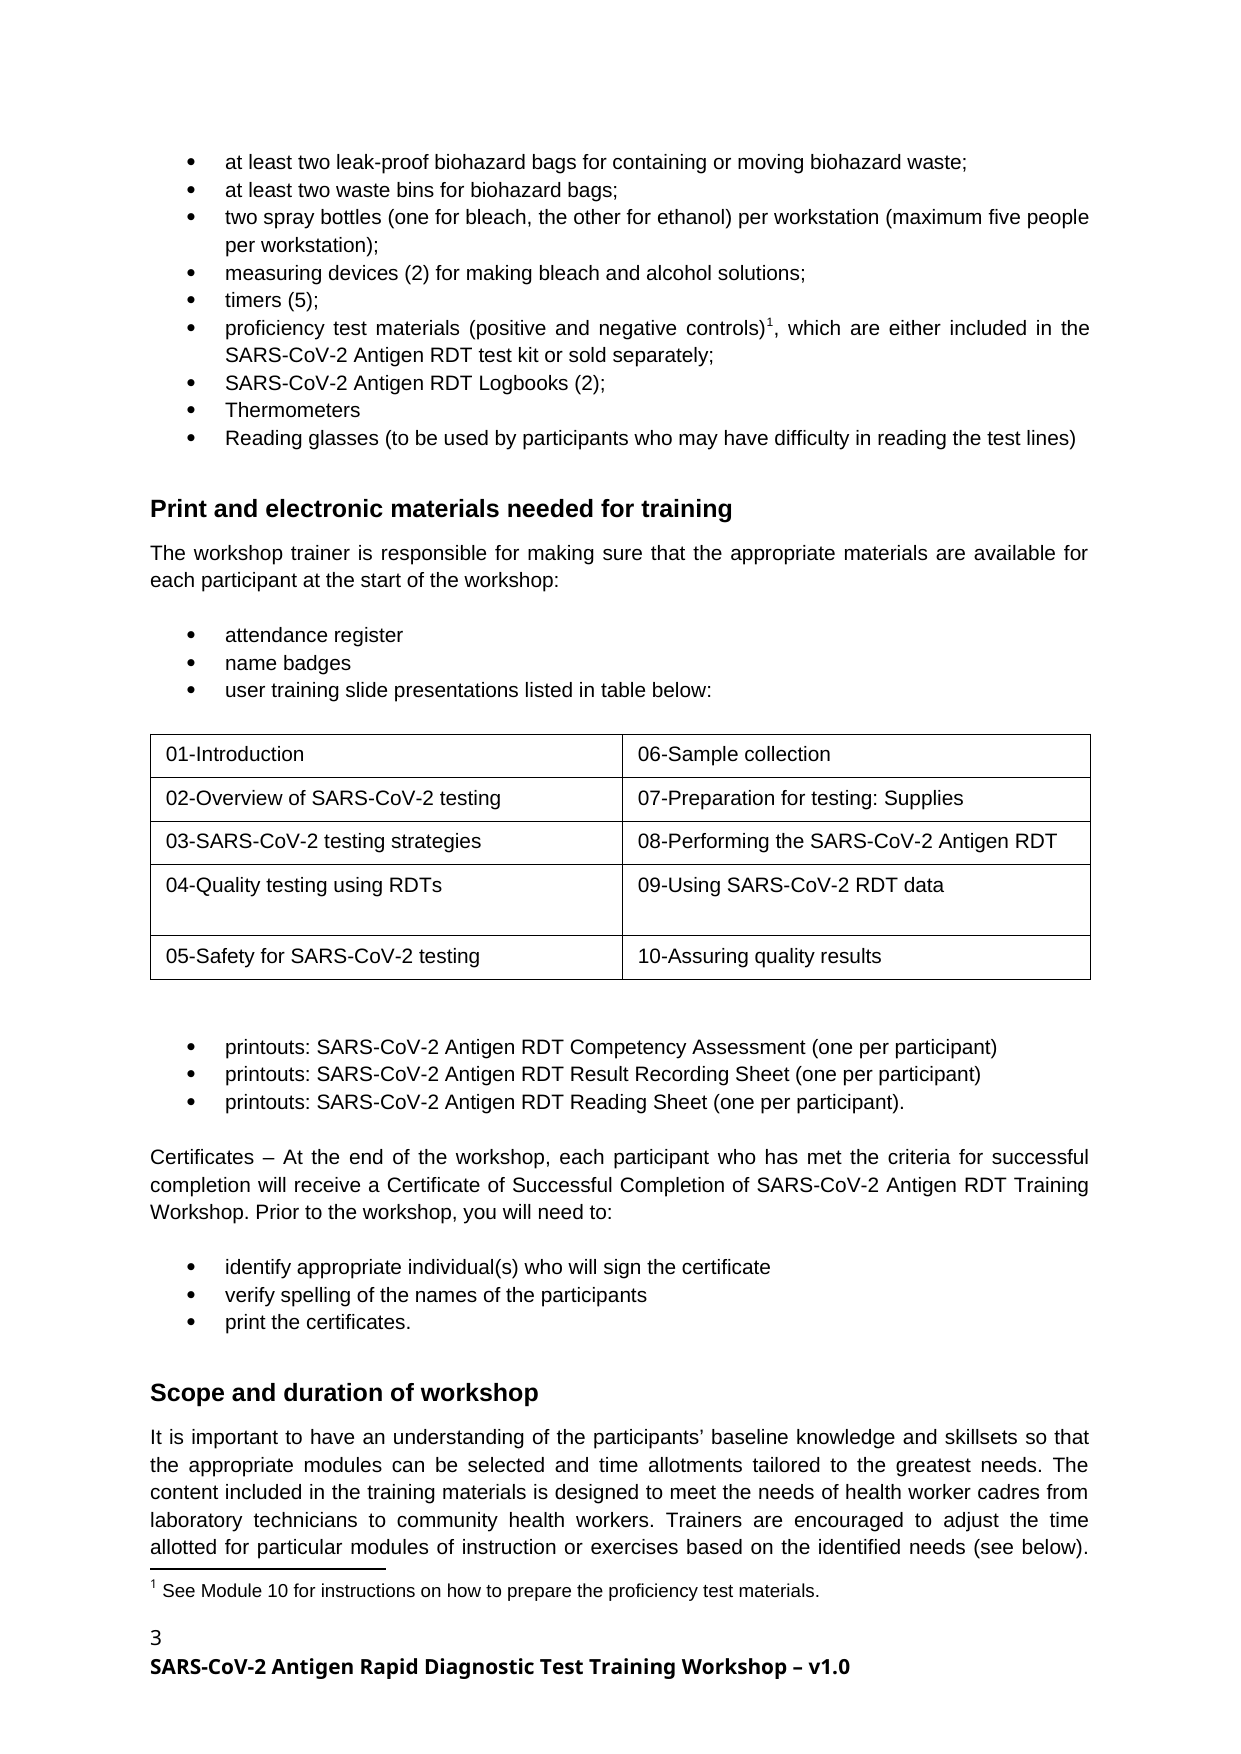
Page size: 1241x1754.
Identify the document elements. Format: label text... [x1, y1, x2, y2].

table_cell 05-Safety for SARS-CoV-2 testing [151, 936, 622, 979]
list proficiency test materials (positive and negative controls), which are either included in the SARS-CoV-2 Antigen RDT test kit or sold separately; [187, 316, 1090, 367]
list Reading glasses (to be used by participants who may have difficulty in reading the test lines) [187, 426, 1090, 450]
table_cell 02-Overview of SARS-CoV-2 testing [151, 778, 622, 821]
table_cell 04-Quality testing using RDTs [151, 865, 622, 935]
text The workshop trainer is responsible for making sure that the appropriate materials are available for each participant at the start of the workshop: [150, 541, 1090, 592]
table_cell 03-SARS-CoV-2 testing strategies [151, 822, 622, 864]
list at least two waste bins for biohazard bags; [187, 178, 1090, 202]
list name badges [187, 651, 1090, 675]
table_cell 10-Assuring quality results [623, 936, 1090, 979]
subtitle Scope and duration of workshop [150, 1378, 1090, 1407]
text Certificates – At the end of the workshop, each participant who has met the criteria for successful completion will receive a Certificate of Successful Completion of SARS-CoV-2 Antigen RDT Training Workshop. Prior to the workshop, you will need to: [150, 1145, 1090, 1224]
list two spray bottles (one for bleach, the other for ethanol) per workstation (maximum five people per workstation); [187, 205, 1090, 257]
list attendance register [187, 623, 1090, 647]
list measuring devices (2) for making bleach and alcohol solutions; [187, 260, 1090, 284]
table_cell 07-Preparation for testing: Supplies [623, 778, 1090, 821]
list at least two leak-proof biohazard bags for containing or moving biohazard waste; [187, 150, 1090, 174]
list user training slide presentations listed in table below: [187, 678, 1090, 702]
list SARS-CoV-2 Antigen RDT Logbooks (2); [187, 371, 1090, 395]
list timers (5); [187, 288, 1090, 312]
list printouts: SARS-CoV-2 Antigen RDT Competency Assessment (one per participant) [187, 1035, 1090, 1059]
list verify spelling of the names of the participants [187, 1283, 1090, 1307]
table_header 06-Sample collection [623, 735, 1090, 777]
list identify appropriate individual(s) who will sign the certificate [187, 1255, 1090, 1279]
list printouts: SARS-CoV-2 Antigen RDT Reading Sheet (one per participant). [187, 1090, 1090, 1114]
list Thermometers [187, 398, 1090, 422]
table_header 01-Introduction [151, 735, 622, 777]
list printouts: SARS-CoV-2 Antigen RDT Result Recording Sheet (one per participant) [187, 1062, 1090, 1086]
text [150, 1425, 1090, 1559]
table_cell 08-Performing the SARS-CoV-2 Antigen RDT [623, 822, 1090, 864]
subtitle Print and electronic materials needed for training [150, 494, 1090, 523]
list print the certificates. [187, 1310, 1090, 1334]
table_cell 09-Using SARS-CoV-2 RDT data [623, 865, 1090, 935]
